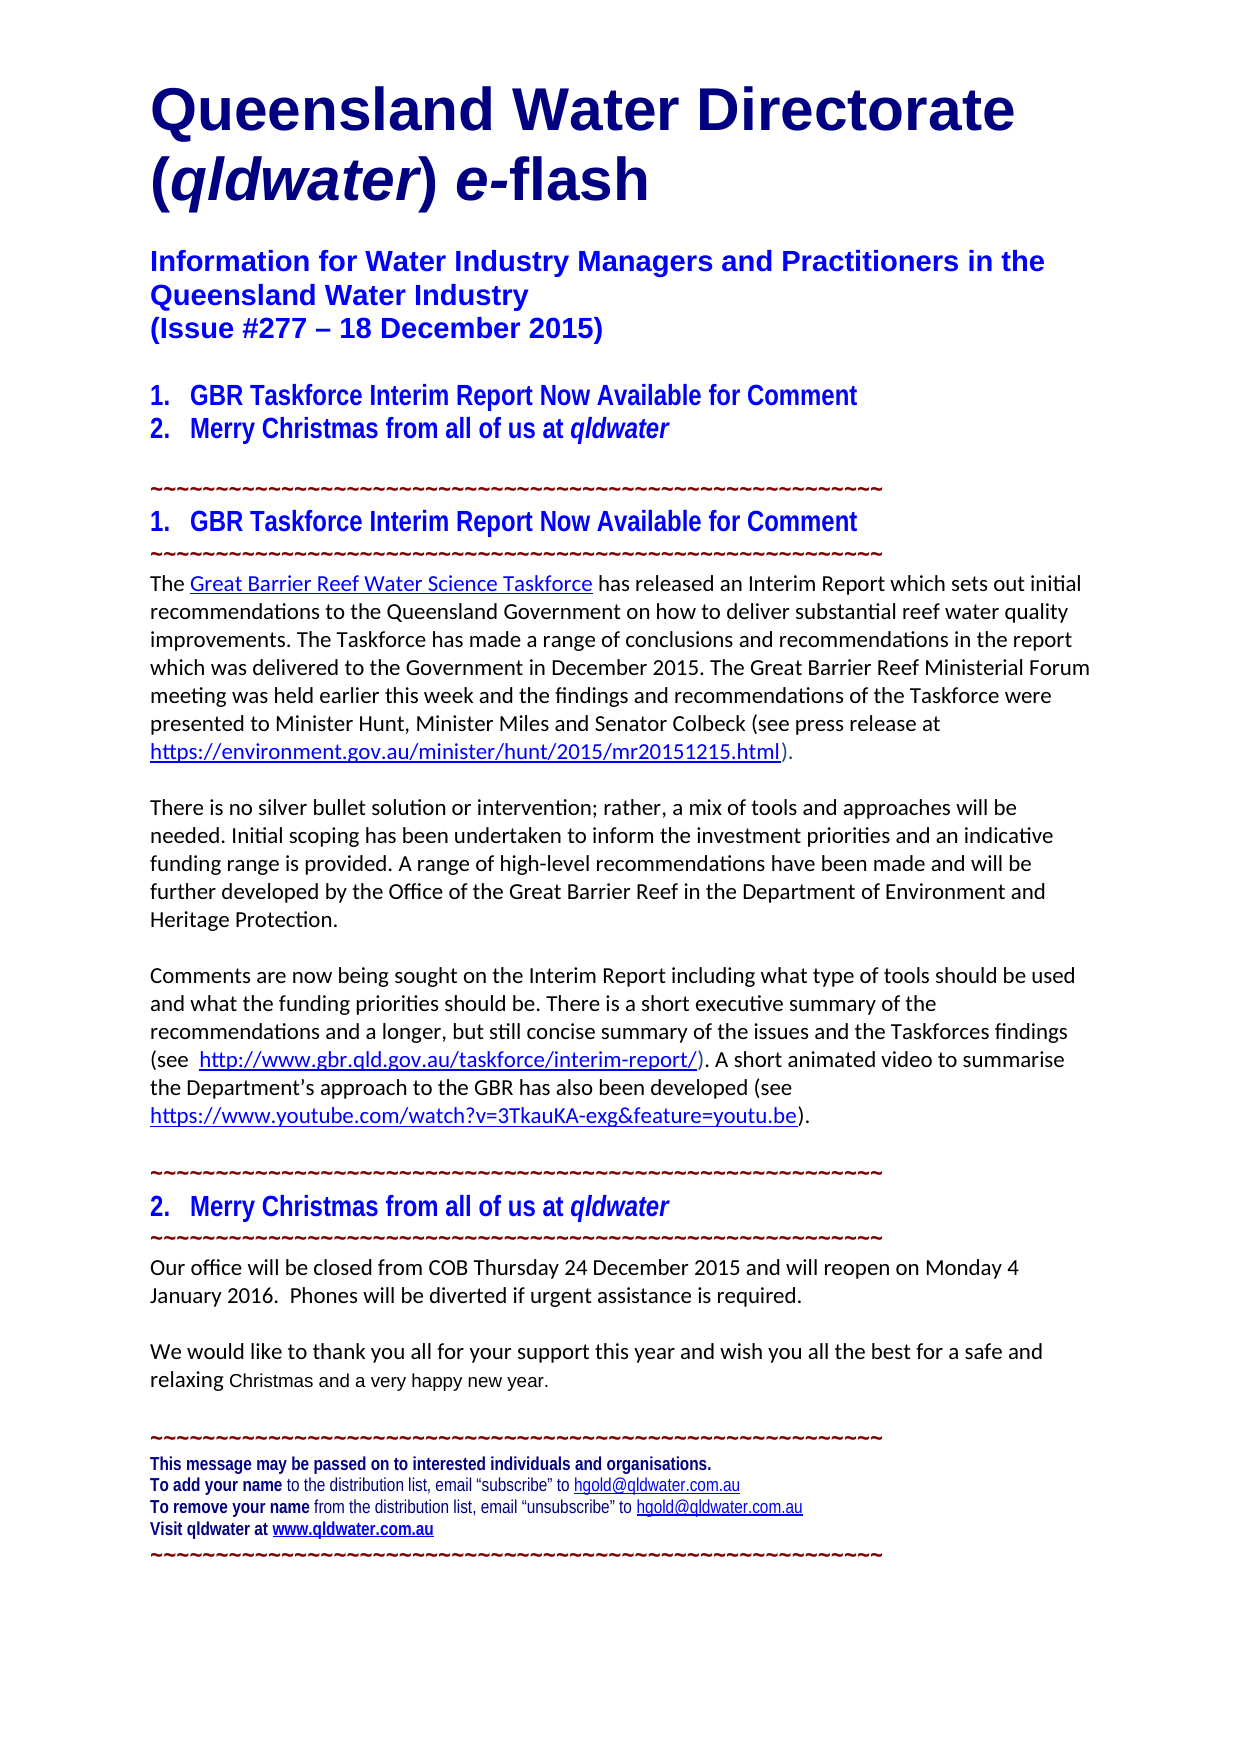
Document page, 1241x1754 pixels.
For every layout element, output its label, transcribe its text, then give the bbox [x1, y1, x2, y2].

text 1. GBR Taskforce Interim Report Now Available for Comment [150, 504, 1090, 538]
text Our office will be closed from COB Thursday 24 December 2015 and will reopen on Monday 4 January 2016. Phones will be diverted if urgent assistance is required. [150, 1253, 1090, 1309]
text We would like to thank you all for your support this year and wish you all the best for a safe and relaxing Christmas and a very happy new year. [150, 1337, 1090, 1393]
text To add your name to the distribution list, email “subscribe” to hgold@qldwater.com.au [150, 1474, 1090, 1496]
text There is no silver bullet solution or intervention; rather, a mix of tools and approaches will be needed. Initial scoping has been undertaken to inform the investment priorities and an indicative funding range is provided. A range of high-level recommendations have been made and will be further developed by the Office of the Great Barrier Reef in the Department of Environment and Heritage Protection. [150, 793, 1090, 933]
text This message may be passed on to interested individuals and organisations. [150, 1453, 1090, 1474]
text Comments are now being sought on the Interim Report including what type of tools should be used and what the funding priorities should be. There is a short executive summary of the recommendations and a longer, but still concise summary of the issues and the Taskforces findings (see http://www.gbr.qld.gov.au/taskforce/interim-report/). A short animated video to summarise the Department’s approach to the GBR has also been developed (see https://www.youtube.com/watch?v=3TkauKA-exg&feature=youtu.be). [150, 961, 1090, 1129]
text ~~~~~~~~~~~~~~~~~~~~~~~~~~~~~~~~~~~~~~~~~~~~~~~~~~~~~~~~ [150, 1222, 1090, 1253]
text Information for Water Industry Managers and Practitioners in the Queensland Water Industry [150, 244, 1090, 311]
text ~~~~~~~~~~~~~~~~~~~~~~~~~~~~~~~~~~~~~~~~~~~~~~~~~~~~~~~~ [150, 1539, 1090, 1570]
text ~~~~~~~~~~~~~~~~~~~~~~~~~~~~~~~~~~~~~~~~~~~~~~~~~~~~~~~~ [150, 538, 1090, 569]
text 2. Merry Christmas from all of us at qldwater [150, 1189, 1090, 1222]
text 1. GBR Taskforce Interim Report Now Available for Comment [150, 378, 1090, 412]
text Visit qldwater at www.qldwater.com.au [150, 1517, 1090, 1539]
text Queensland Water Directorate (qldwater) e-flash [150, 74, 1090, 213]
text ~~~~~~~~~~~~~~~~~~~~~~~~~~~~~~~~~~~~~~~~~~~~~~~~~~~~~~~~ [150, 1421, 1090, 1453]
text The Great Barrier Reef Water Science Taskforce has released an Interim Report which sets out initial recommendations to the Queensland Government on how to deliver substantial reef water quality improvements. The Taskforce has made a range of conclusions and recommendations in the report which was delivered to the Government in December 2015. The Great Barrier Reef Ministerial Forum meeting was held earlier this week and the findings and recommendations of the Taskforce were presented to Minister Hunt, Minister Miles and Senator Colbeck (see press release at https://environment.gov.au/minister/hunt/2015/mr20151215.html). [150, 569, 1090, 765]
text 2. Merry Christmas from all of us at qldwater [150, 412, 1090, 445]
text ~~~~~~~~~~~~~~~~~~~~~~~~~~~~~~~~~~~~~~~~~~~~~~~~~~~~~~~~ [150, 1157, 1090, 1189]
text To remove your name from the distribution list, email “unsubscribe” to hgold@qldwater.com.au [150, 1496, 1090, 1517]
text ~~~~~~~~~~~~~~~~~~~~~~~~~~~~~~~~~~~~~~~~~~~~~~~~~~~~~~~~ [150, 473, 1090, 504]
text (Issue #277 – 18 December 2015) [150, 311, 1090, 345]
